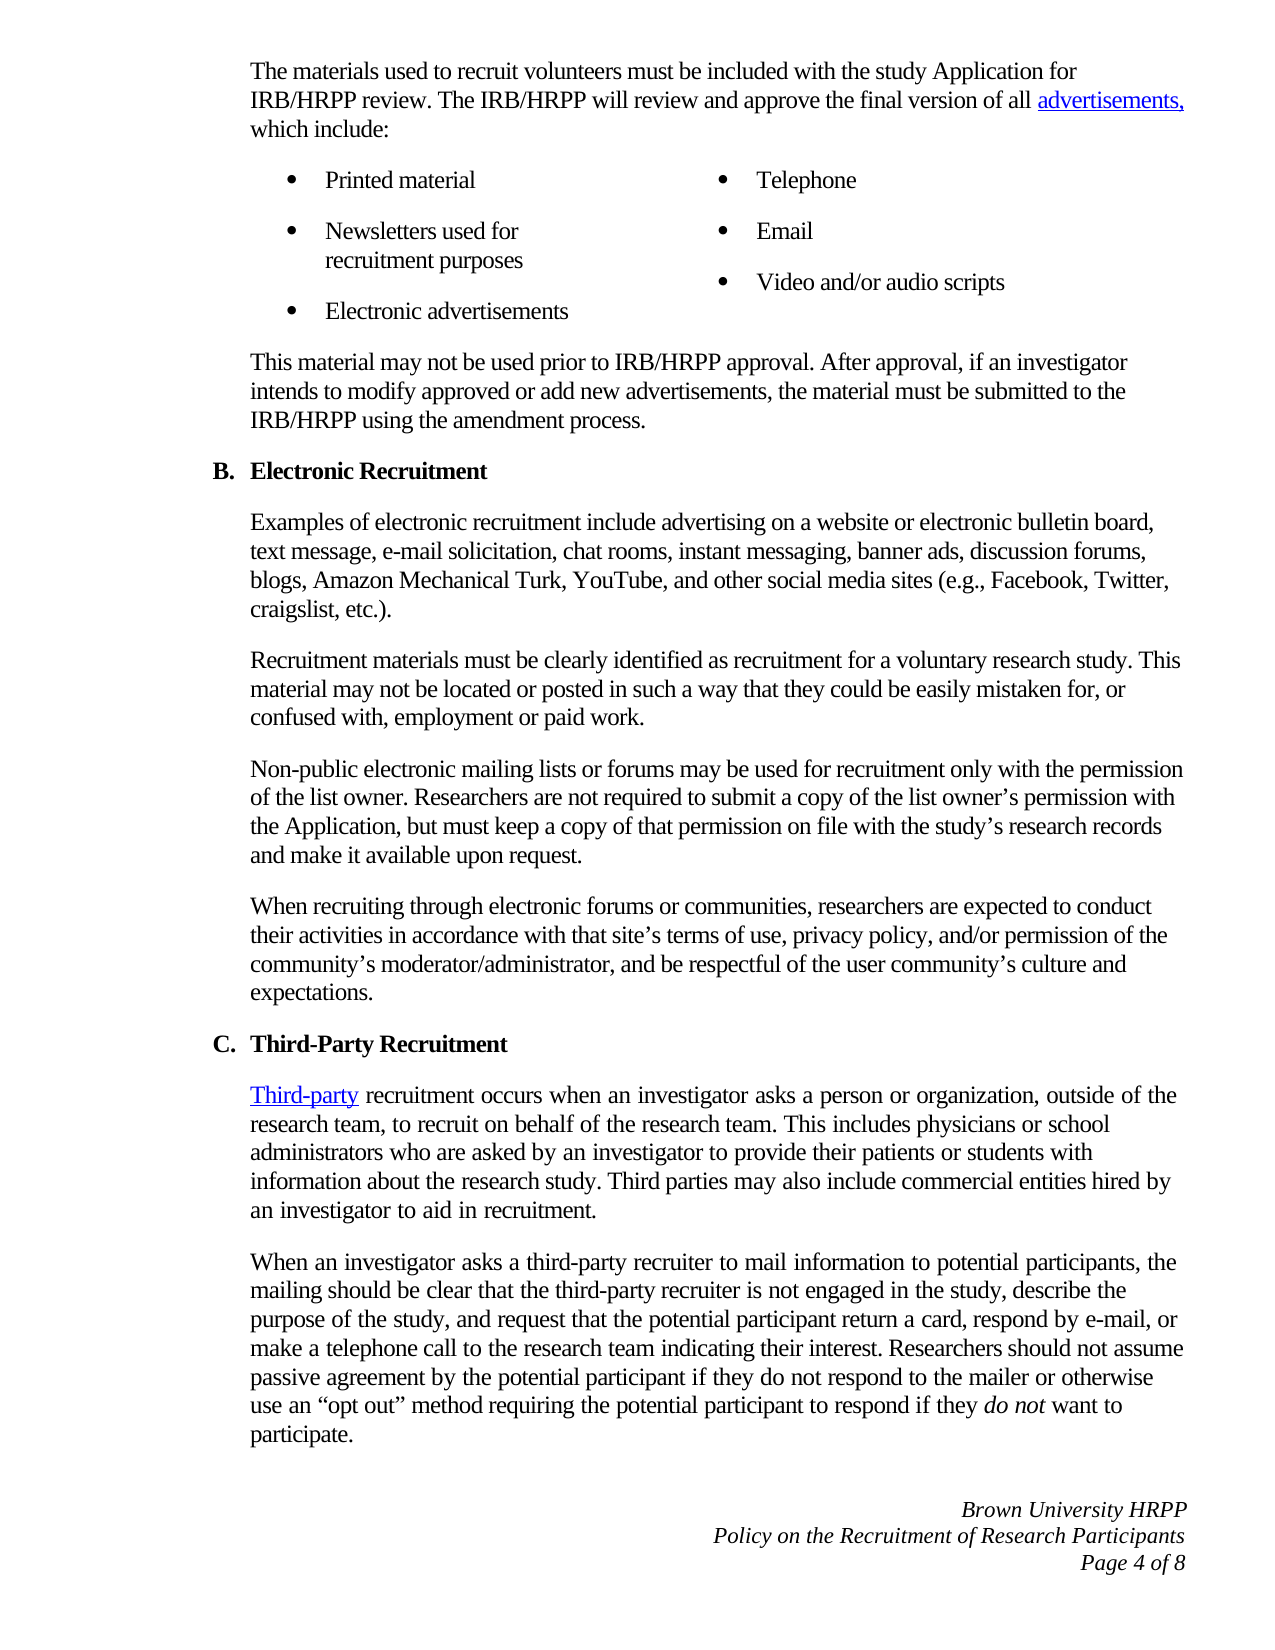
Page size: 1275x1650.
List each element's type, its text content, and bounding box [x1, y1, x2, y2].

list Third-Party Recruitment [212, 1029, 1187, 1057]
list Newsletters used for recruitment purposes [287, 216, 597, 274]
text When an investigator asks a third-party recruiter to mail information to potential participants, the mailing should be clear that the third-party recruiter is not engaged in the study, describe the purpose of the study, and request that the potential participant return a card, respond by e-mail, or make a telephone call to the research team indicating their interest. Researchers should not assume passive agreement by the potential participant if they do not respond to the mailer or otherwise use an “opt out” method requiring the potential participant to respond if they do not want to participate. [250, 1247, 1187, 1448]
text Third-party recruitment occurs when an investigator asks a person or organization, outside of the research team, to recruit on behalf of the research team. This includes physicians or school administrators who are asked by an investigator to provide their patients or students with information about the research study. Third parties may also include commercial entities hired by an investigator to aid in recruitment. [250, 1080, 1187, 1224]
text Non-public electronic mailing lists or forums may be used for recruitment only with the permission of the list owner. Researchers are not required to submit a copy of the list owner’s permission with the Application, but must keep a copy of that permission on file with the study’s research records and make it available upon request. [250, 754, 1187, 869]
list Electronic advertisements [287, 296, 597, 325]
text This material may not be used prior to IRB/HRPP approval. After approval, if an investigator intends to modify approved or add new advertisements, the material must be submitted to the IRB/HRPP using the amendment process. [250, 347, 1187, 434]
list Telephone [719, 165, 1187, 194]
list Electronic Recruitment [212, 456, 1187, 485]
list Printed material [287, 165, 597, 194]
text When recruiting through electronic forums or communities, researchers are expected to conduct their activities in accordance with that site’s terms of use, privacy policy, and/or permission of the community’s moderator/administrator, and be respectful of the user community’s culture and expectations. [250, 891, 1187, 1006]
text The materials used to recruit volunteers must be included with the study Application for IRB/HRPP review. The IRB/HRPP will review and approve the final version of all advertisements, which include: [250, 56, 1187, 142]
text Examples of electronic recruitment include advertising on a website or electronic bulletin board, text message, e-mail solicitation, chat rooms, instant messaging, banner ads, discussion forums, blogs, Amazon Mechanical Turk, YouTube, and other social media sites (e.g., Facebook, Twitter, craigslist, etc.). [250, 507, 1187, 622]
list Email [719, 216, 1187, 245]
list Video and/or audio scripts [719, 267, 1187, 296]
text Recruitment materials must be clearly identified as recruitment for a voluntary research study. This material may not be located or posted in such a way that they could be easily mistaken for, or confused with, employment or paid work. [250, 645, 1187, 731]
